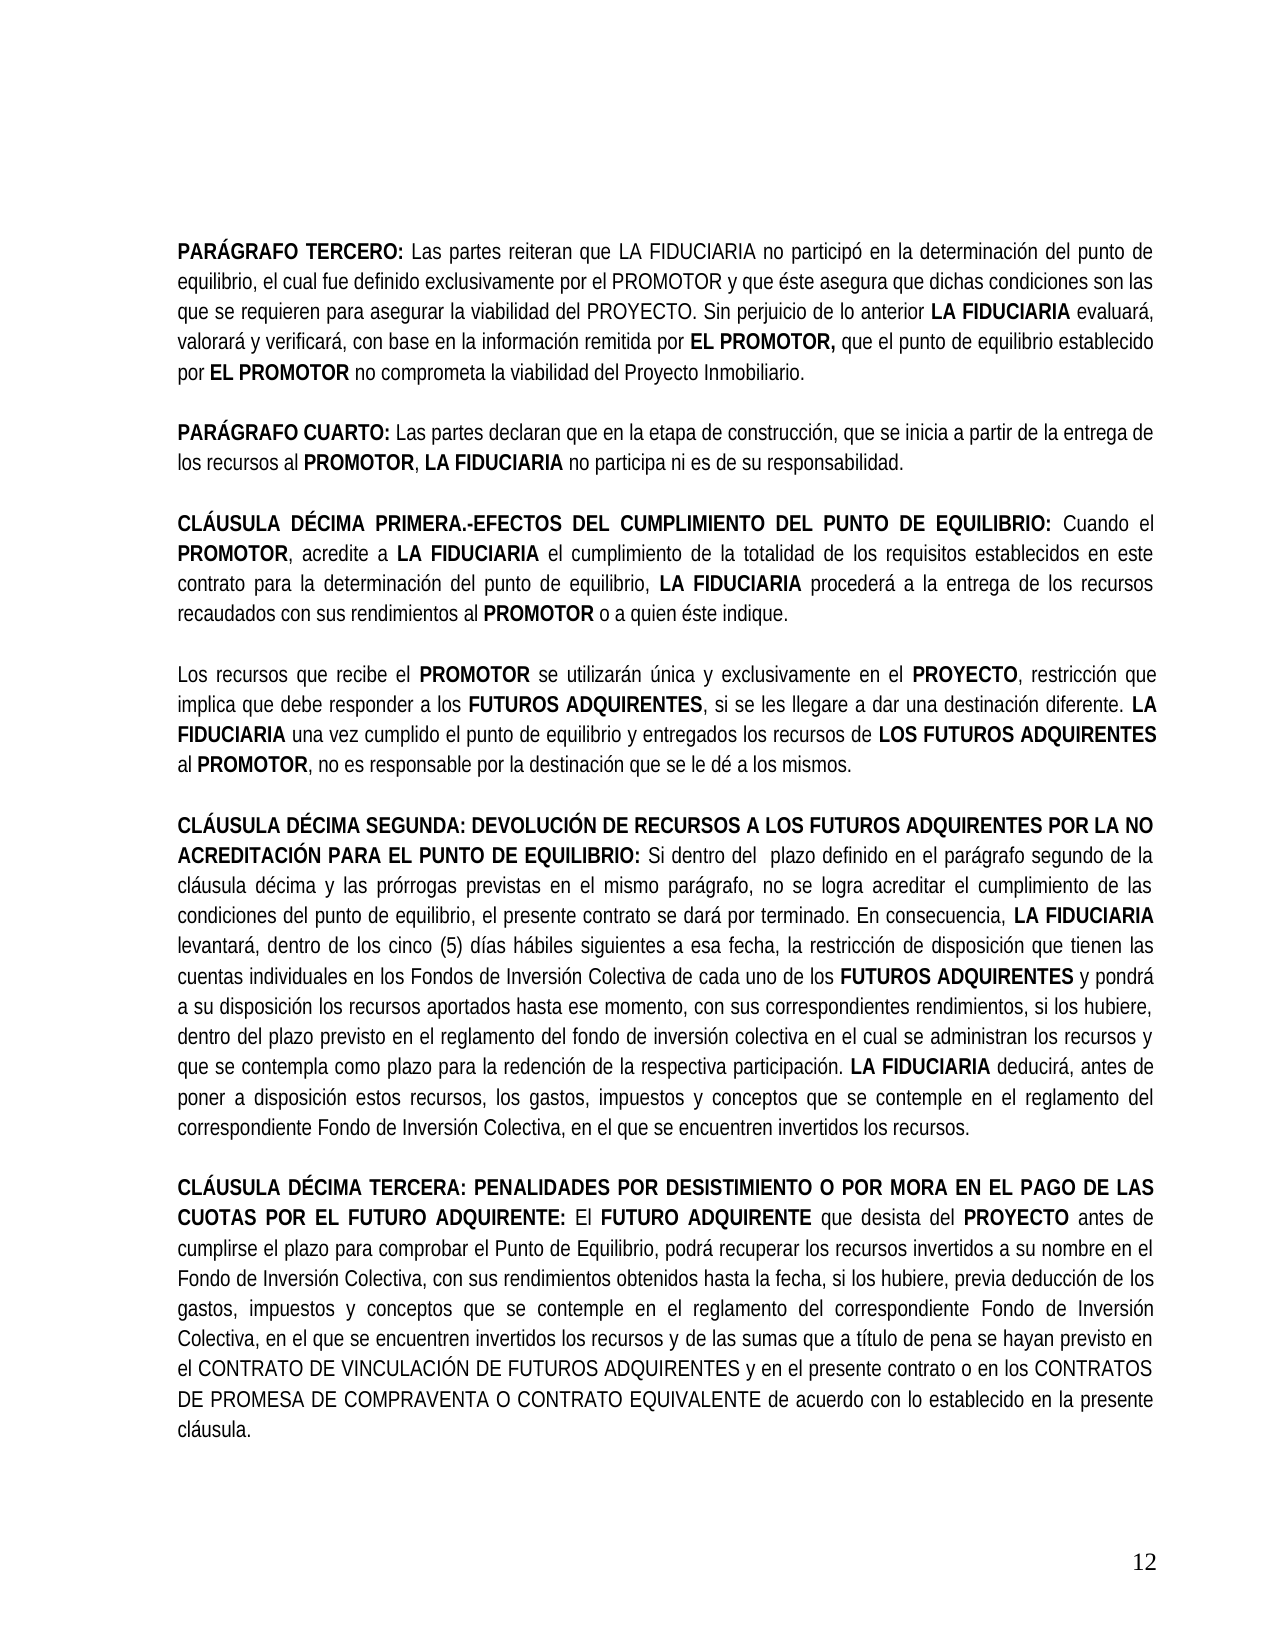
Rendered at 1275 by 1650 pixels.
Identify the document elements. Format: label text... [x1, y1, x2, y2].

text CLÁUSULA DÉCIMA TERCERA: PENALIDADES POR DESISTIMIENTO O POR MORA EN EL PAGO DE LAS CUOTAS POR EL FUTURO ADQUIRENTE: El FUTURO ADQUIRENTE que desista del PROYECTO antes de cumplirse el plazo para comprobar el Punto de Equilibrio, podrá recuperar los recursos invertidos a su nombre en el Fondo de Inversión Colectiva, con sus rendimientos obtenidos hasta la fecha, si los hubiere, previa deducción de los gastos, impuestos y conceptos que se contemple en el reglamento del correspondiente Fondo de Inversión Colectiva, en el que se encuentren invertidos los recursos y de las sumas que a título de pena se hayan previsto en el CONTRATO DE VINCULACIÓN DE FUTUROS ADQUIRENTES y en el presente contrato o en los CONTRATOS DE PROMESA DE COMPRAVENTA O CONTRATO EQUIVALENTE de acuerdo con lo establecido en la presente cláusula. [177, 1174, 1154, 1442]
text Los recursos que recibe el PROMOTOR se utilizarán única y exclusivamente en el PROYECTO, restricción que implica que debe responder a los FUTUROS ADQUIRENTES, si se les llegare a dar una destinación diferente. LA FIDUCIARIA una vez cumplido el punto de equilibrio y entregados los recursos de LOS FUTUROS ADQUIRENTES al PROMOTOR, no es responsable por la destinación que se le dé a los mismos. [177, 661, 1157, 777]
text CLÁUSULA DÉCIMA SEGUNDA: DEVOLUCIÓN DE RECURSOS A LOS FUTUROS ADQUIRENTES POR LA NO ACREDITACIÓN PARA EL PUNTO DE EQUILIBRIO: Si dentro del plazo definido en el parágrafo segundo de la cláusula décima y las prórrogas previstas en el mismo parágrafo, no se logra acreditar el cumplimiento de las condiciones del punto de equilibrio, el presente contrato se dará por terminado. En consecuencia, LA FIDUCIARIA levantará, dentro de los cinco (5) días hábiles siguientes a esa fecha, la restricción de disposición que tienen las cuentas individuales en los Fondos de Inversión Colectiva de cada uno de los FUTUROS ADQUIRENTES y pondrá a su disposición los recursos aportados hasta ese momento, con sus correspondientes rendimientos, si los hubiere, dentro del plazo previsto en el reglamento del fondo de inversión colectiva en el cual se administran los recursos y que se contempla como plazo para la redención de la respectiva participación. LA FIDUCIARIA deducirá, antes de poner a disposición estos recursos, los gastos, impuestos y conceptos que se contemple en el reglamento del correspondiente Fondo de Inversión Colectiva, en el que se encuentren invertidos los recursos. [177, 812, 1154, 1140]
text PARÁGRAFO TERCERO: Las partes reiteran que LA FIDUCIARIA no participó en la determinación del punto de equilibrio, el cual fue definido exclusivamente por el PROMOTOR y que éste asegura que dichas condiciones son las que se requieren para asegurar la viabilidad del PROYECTO. Sin perjuicio de lo anterior LA FIDUCIARIA evaluará, valorará y verificará, con base en la información remitida por EL PROMOTOR, que el punto de equilibrio establecido por EL PROMOTOR no comprometa la viabilidad del Proyecto Inmobiliario. [177, 238, 1154, 385]
text PARÁGRAFO CUARTO: Las partes declaran que en la etapa de construcción, que se inicia a partir de la entrega de los recursos al PROMOTOR, LA FIDUCIARIA no participa ni es de su responsabilidad. [177, 419, 1154, 475]
text CLÁUSULA DÉCIMA PRIMERA.-EFECTOS DEL CUMPLIMIENTO DEL PUNTO DE EQUILIBRIO: Cuando el PROMOTOR, acredite a LA FIDUCIARIA el cumplimiento de la totalidad de los requisitos establecidos en este contrato para la determinación del punto de equilibrio, LA FIDUCIARIA procederá a la entrega de los recursos recaudados con sus rendimientos al PROMOTOR o a quien éste indique. [177, 509, 1154, 626]
